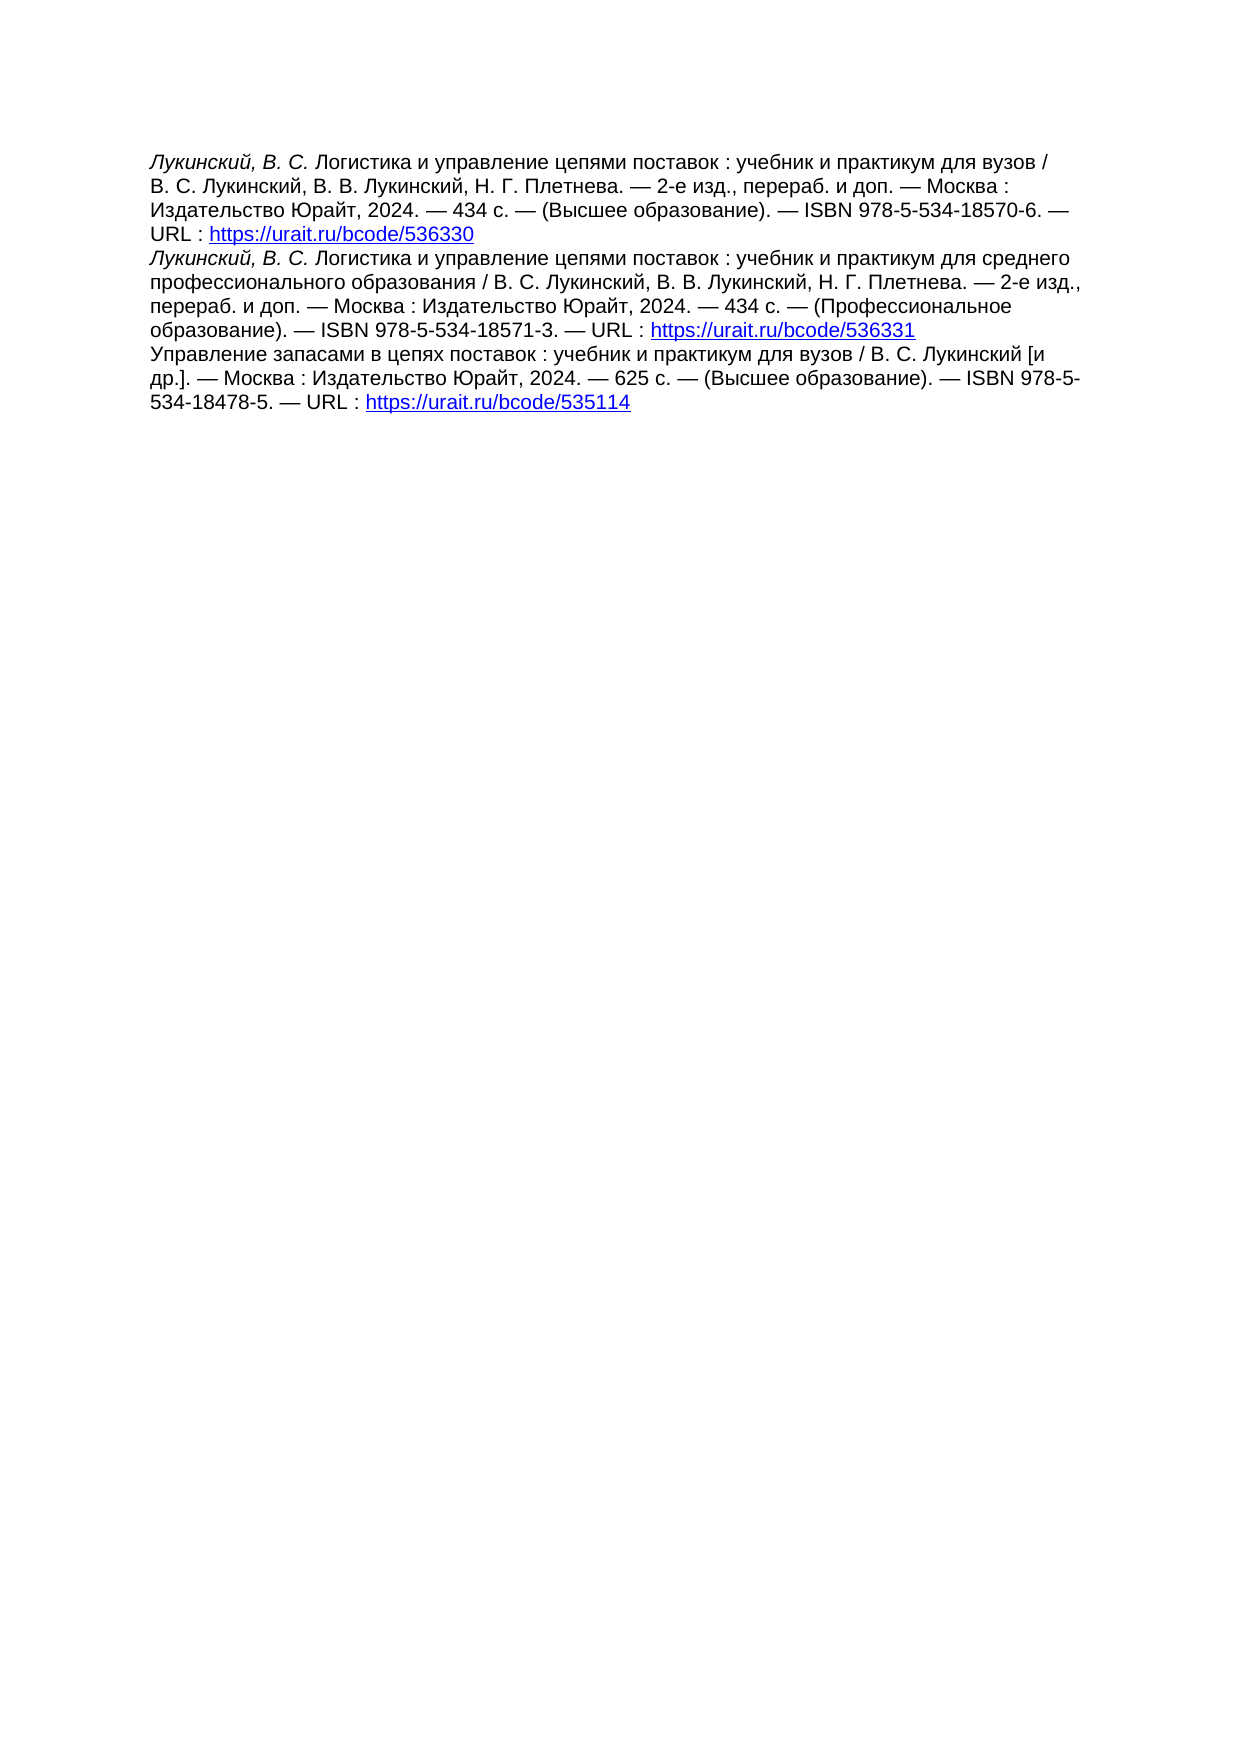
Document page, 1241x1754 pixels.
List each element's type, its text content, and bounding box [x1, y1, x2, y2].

text Лукинский, В. С. Логистика и управление цепями поставок : учебник и практикум для вузов / В. С. Лукинский, В. В. Лукинский, Н. Г. Плетнева. — 2-е изд., перераб. и доп. — Москва : Издательство Юрайт, 2024. — 434 с. — (Высшее образование). — ISBN 978-5-534-18570-6. — URL : https://urait.ru/bcode/536330 [150, 150, 1090, 246]
text Управление запасами в цепях поставок : учебник и практикум для вузов / В. С. Лукинский [и др.]. — Москва : Издательство Юрайт, 2024. — 625 с. — (Высшее образование). — ISBN 978-5-534-18478-5. — URL : https://urait.ru/bcode/535114 [150, 342, 1090, 413]
text Лукинский, В. С. Логистика и управление цепями поставок : учебник и практикум для среднего профессионального образования / В. С. Лукинский, В. В. Лукинский, Н. Г. Плетнева. — 2-е изд., перераб. и доп. — Москва : Издательство Юрайт, 2024. — 434 с. — (Профессиональное образование). — ISBN 978-5-534-18571-3. — URL : https://urait.ru/bcode/536331 [150, 246, 1090, 342]
